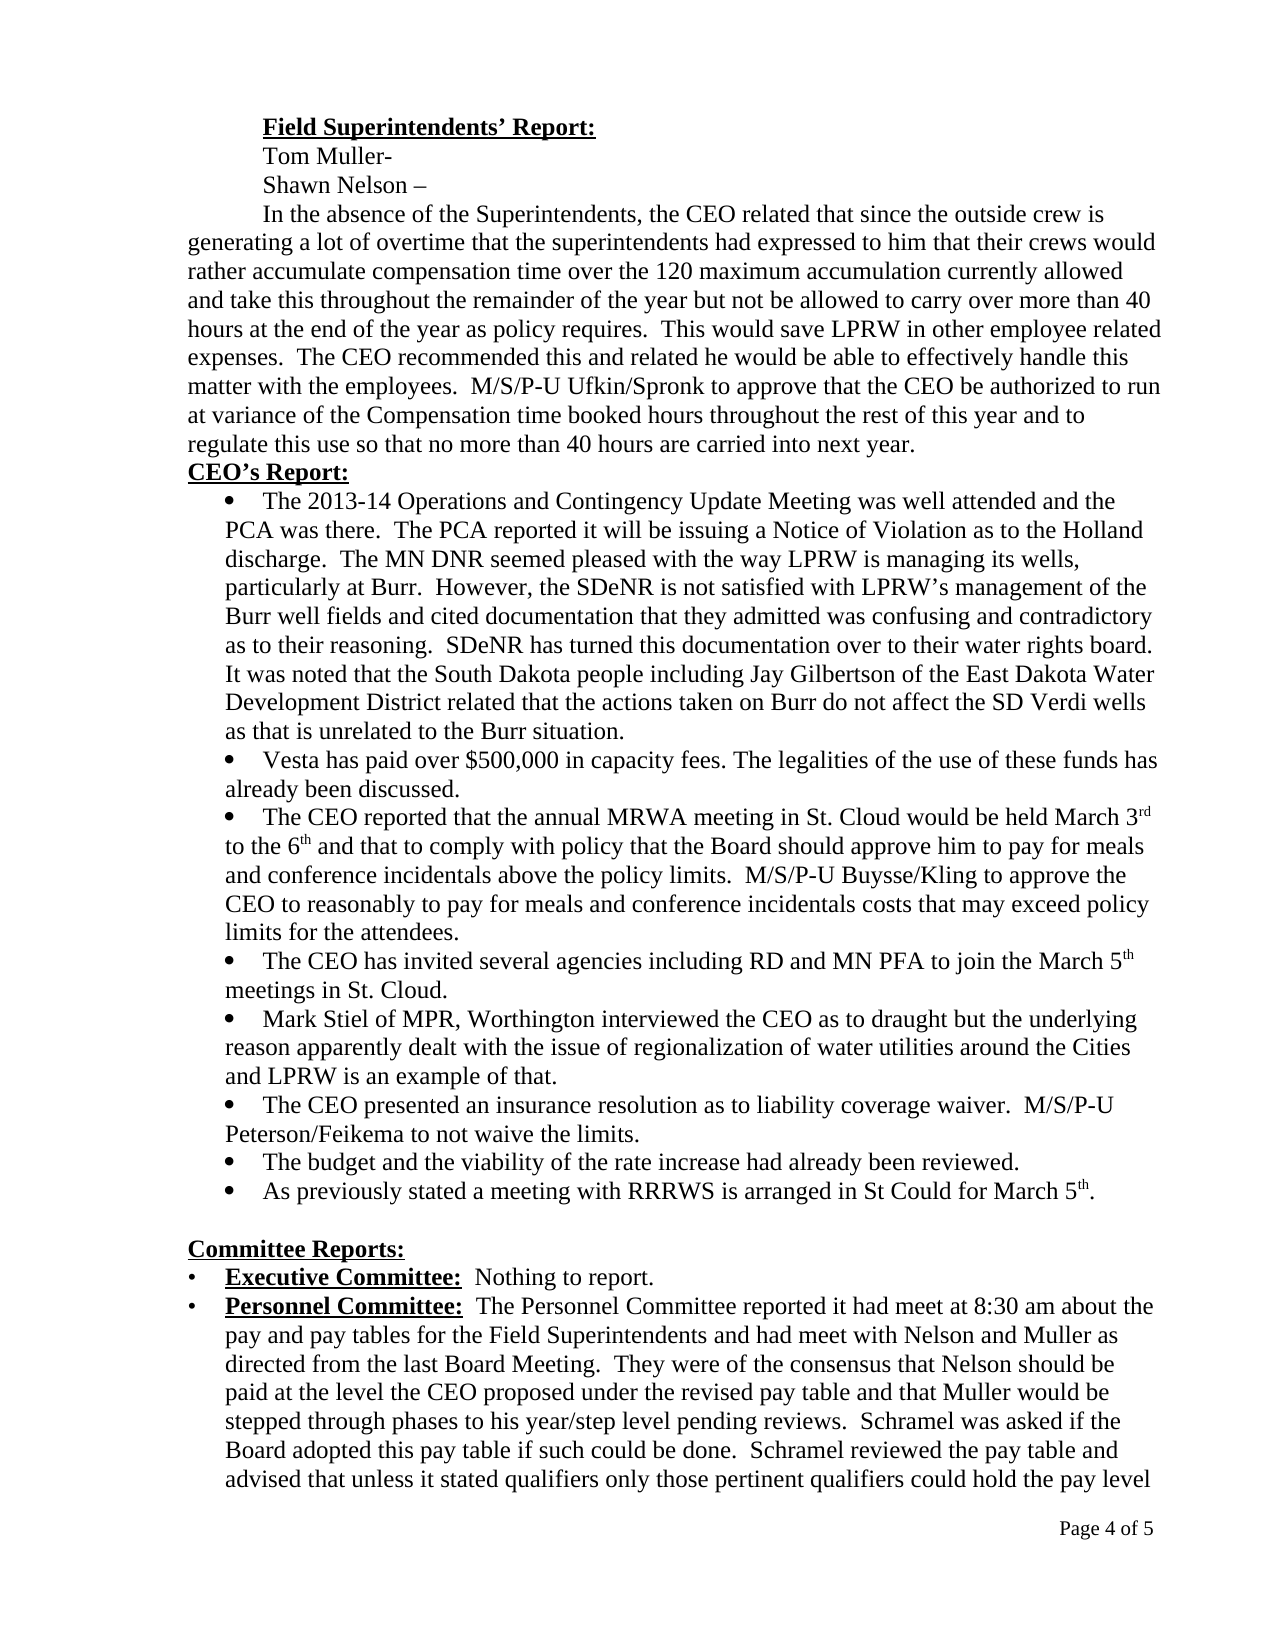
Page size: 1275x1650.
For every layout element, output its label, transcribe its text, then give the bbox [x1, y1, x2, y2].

list The CEO presented an insurance resolution as to liability coverage waiver. M/S/P-U Peterson/Feikema to not waive the limits. [225, 1090, 1162, 1147]
list As previously stated a meeting with RRRWS is arranged in St Could for March 5th. [225, 1176, 1162, 1205]
list The CEO reported that the annual MRWA meeting in St. Cloud would be held March 3rd to the 6th and that to comply with policy that the Board should approve him to pay for meals and conference incidentals above the policy limits. M/S/P-U Buysse/Kling to approve the CEO to reasonably to pay for meals and conference incidentals costs that may exceed policy limits for the attendees. [225, 802, 1162, 946]
list The CEO has invited several agencies including RD and MN PFA to join the March 5th meetings in St. Cloud. [225, 946, 1162, 1004]
text Committee Reports: [187, 1234, 1162, 1262]
list The 2013-14 Operations and Contingency Update Meeting was well attended and the PCA was there. The PCA reported it will be issuing a Notice of Violation as to the Holland discharge. The MN DNR seemed pleased with the way LPRW is managing its wells, particularly at Burr. However, the SDeNR is not satisfied with LPRW’s management of the Burr well fields and cited documentation that they admitted was confusing and contradictory as to their reasoning. SDeNR has turned this documentation over to their water rights board. It was noted that the South Dakota people including Jay Gilbertson of the East Dakota Water Development District related that the actions taken on Burr do not affect the SD Verdi wells as that is unrelated to the Burr situation. [225, 486, 1162, 745]
list Vesta has paid over $500,000 in capacity fees. The legalities of the use of these funds has already been discussed. [225, 745, 1162, 802]
text Tom Muller- [187, 141, 1162, 170]
text In the absence of the Superintendents, the CEO related that since the outside crew is generating a lot of overtime that the superintendents had expressed to him that their crews would rather accumulate compensation time over the 120 maximum accumulation currently allowed and take this throughout the remainder of the year but not be allowed to carry over more than 40 hours at the end of the year as policy requires. This would save LPRW in other employee related expenses. The CEO recommended this and related he would be able to effectively handle this matter with the employees. M/S/P-U Ufkin/Spronk to approve that the CEO be authorized to run at variance of the Compensation time booked hours throughout the rest of this year and to regulate this use so that no more than 40 hours are carried into next year. [187, 199, 1162, 457]
text • Executive Committee: Nothing to report. [187, 1262, 1162, 1291]
list The budget and the viability of the rate increase had already been reviewed. [225, 1147, 1162, 1176]
text CEO’s Report: [187, 457, 1162, 486]
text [187, 1291, 1162, 1492]
text Shawn Nelson – [187, 170, 1162, 199]
list Mark Stiel of MPR, Worthington interviewed the CEO as to draught but the underlying reason apparently dealt with the issue of regionalization of water utilities around the Cities and LPRW is an example of that. [225, 1004, 1162, 1090]
text Field Superintendents’ Report: [262, 112, 1162, 141]
